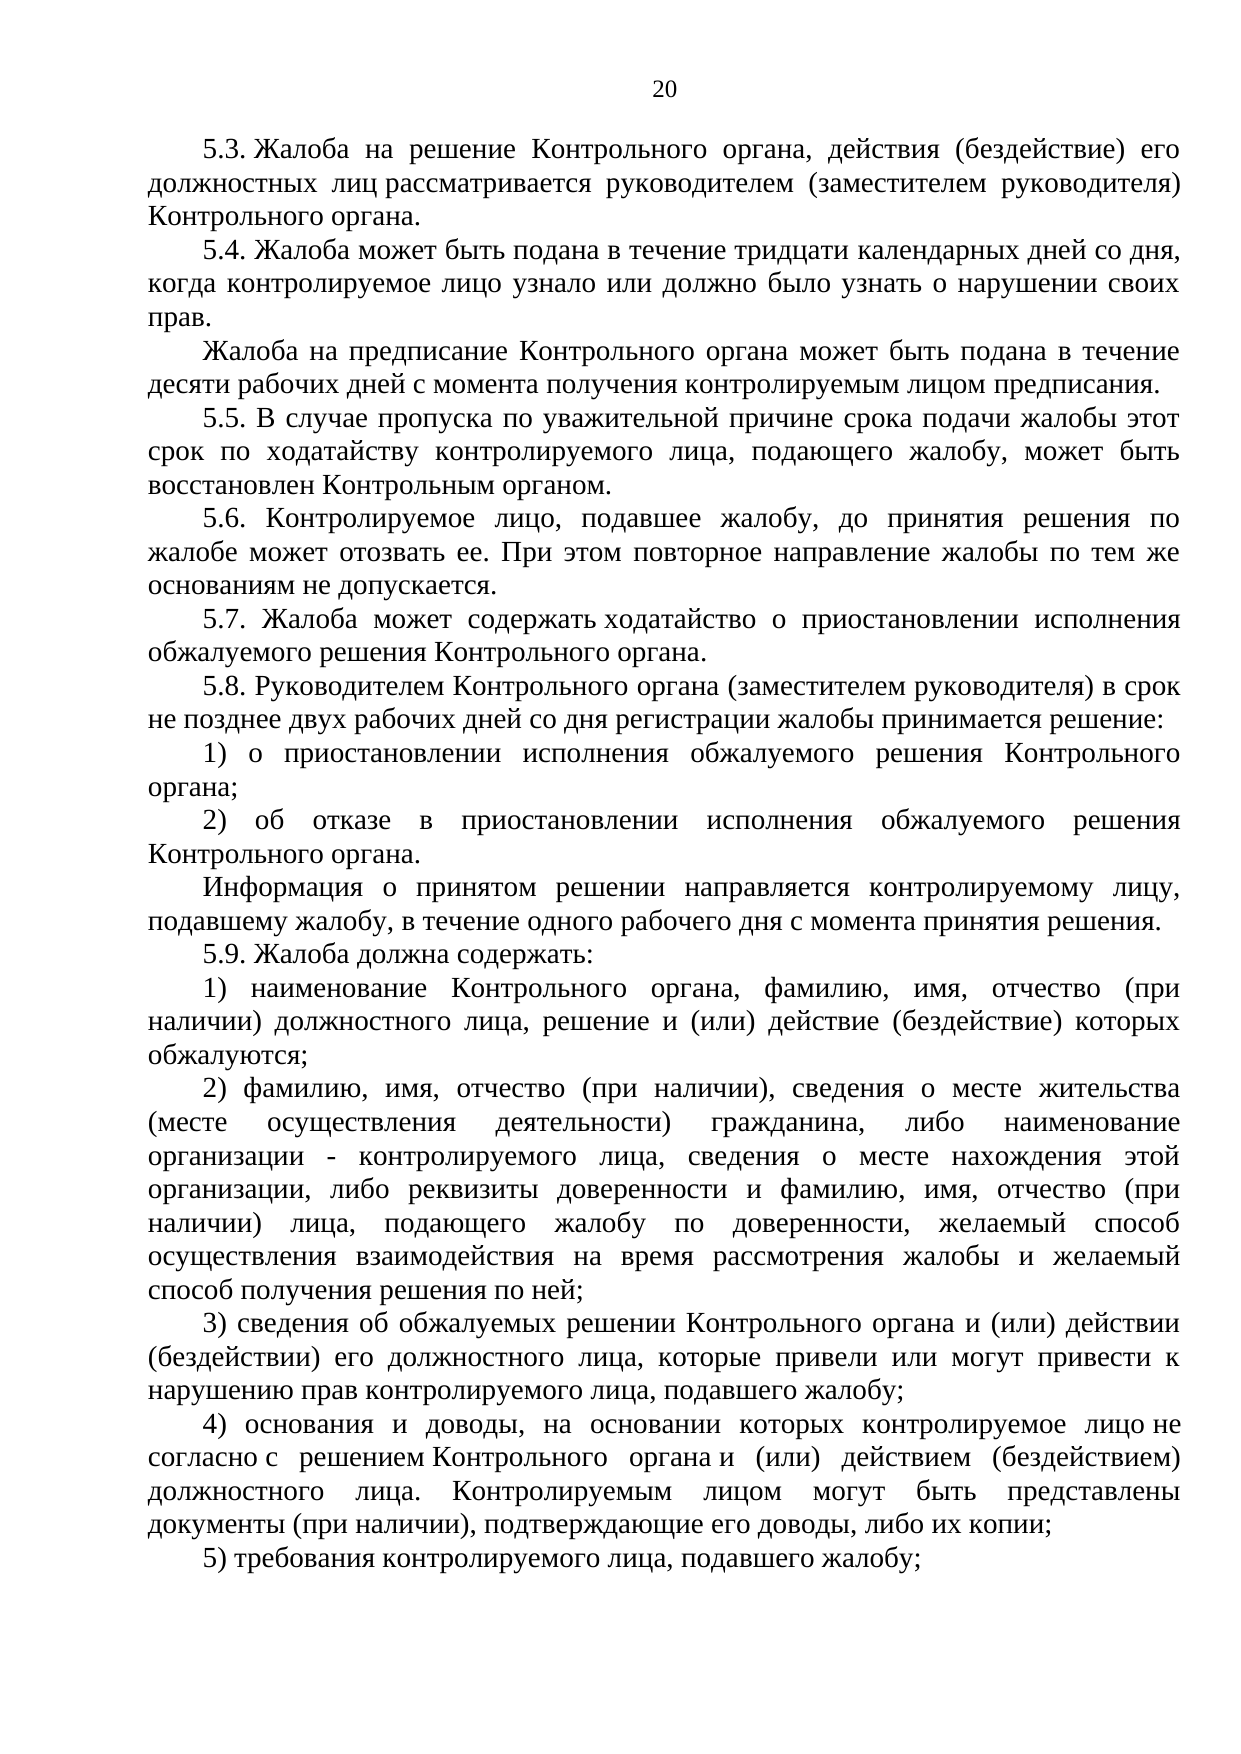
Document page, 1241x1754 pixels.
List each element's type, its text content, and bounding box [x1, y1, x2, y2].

text 1) наименование Контрольного органа, фамилию, имя, отчество (при наличии) должностного лица, решение и (или) действие (бездействие) которых обжалуются; [148, 970, 1181, 1071]
text 5.6. Контролируемое лицо, подавшее жалобу, до принятия решения по жалобе может отозвать ее. При этом повторное направление жалобы по тем же основаниям не допускается. [148, 500, 1181, 601]
text 5.3. Жалоба на решение Контрольного органа, действия (бездействие) его должностных лиц рассматривается руководителем (заместителем руководителя) Контрольного органа. [148, 131, 1181, 232]
text Жалоба на предписание Контрольного органа может быть подана в течение десяти рабочих дней с момента получения контролируемым лицом предписания. [148, 333, 1181, 400]
text 2) фамилию, имя, отчество (при наличии), сведения о месте жительства (месте осуществления деятельности) гражданина, либо наименование организации - контролируемого лица, сведения о месте нахождения этой организации, либо реквизиты доверенности и фамилию, имя, отчество (при наличии) лица, подающего жалобу по доверенности, желаемый способ осуществления взаимодействия на время рассмотрения жалобы и желаемый способ получения решения по ней; [148, 1071, 1181, 1305]
text 5.4. Жалоба может быть подана в течение тридцати календарных дней со дня, когда контролируемое лицо узнало или должно было узнать о нарушении своих прав. [148, 232, 1181, 333]
text 1) о приостановлении исполнения обжалуемого решения Контрольного органа; [148, 735, 1181, 802]
text 5.9. Жалоба должна содержать: [202, 936, 1181, 970]
text 5.8. Руководителем Контрольного органа (заместителем руководителя) в срок не позднее двух рабочих дней со дня регистрации жалобы принимается решение: [148, 668, 1181, 735]
text 3) сведения об обжалуемых решении Контрольного органа и (или) действии (бездействии) его должностного лица, которые привели или могут привести к нарушению прав контролируемого лица, подавшего жалобу; [148, 1305, 1181, 1406]
text 5.7. Жалоба может содержать ходатайство о приостановлении исполнения обжалуемого решения Контрольного органа. [148, 601, 1181, 668]
text 4) основания и доводы, на основании которых контролируемое лицо не согласно с решением Контрольного органа и (или) действием (бездействием) должностного лица. Контролируемым лицом могут быть представлены документы (при наличии), подтверждающие его доводы, либо их копии; [148, 1406, 1181, 1540]
text 2) об отказе в приостановлении исполнения обжалуемого решения Контрольного органа. [148, 802, 1181, 869]
text 5) требования контролируемого лица, подавшего жалобу; [148, 1540, 1181, 1574]
text 5.5. В случае пропуска по уважительной причине срока подачи жалобы этот срок по ходатайству контролируемого лица, подающего жалобу, может быть восстановлен Контрольным органом. [148, 400, 1181, 500]
text Информация о принятом решении направляется контролируемому лицу, подавшему жалобу, в течение одного рабочего дня с момента принятия решения. [148, 869, 1181, 936]
